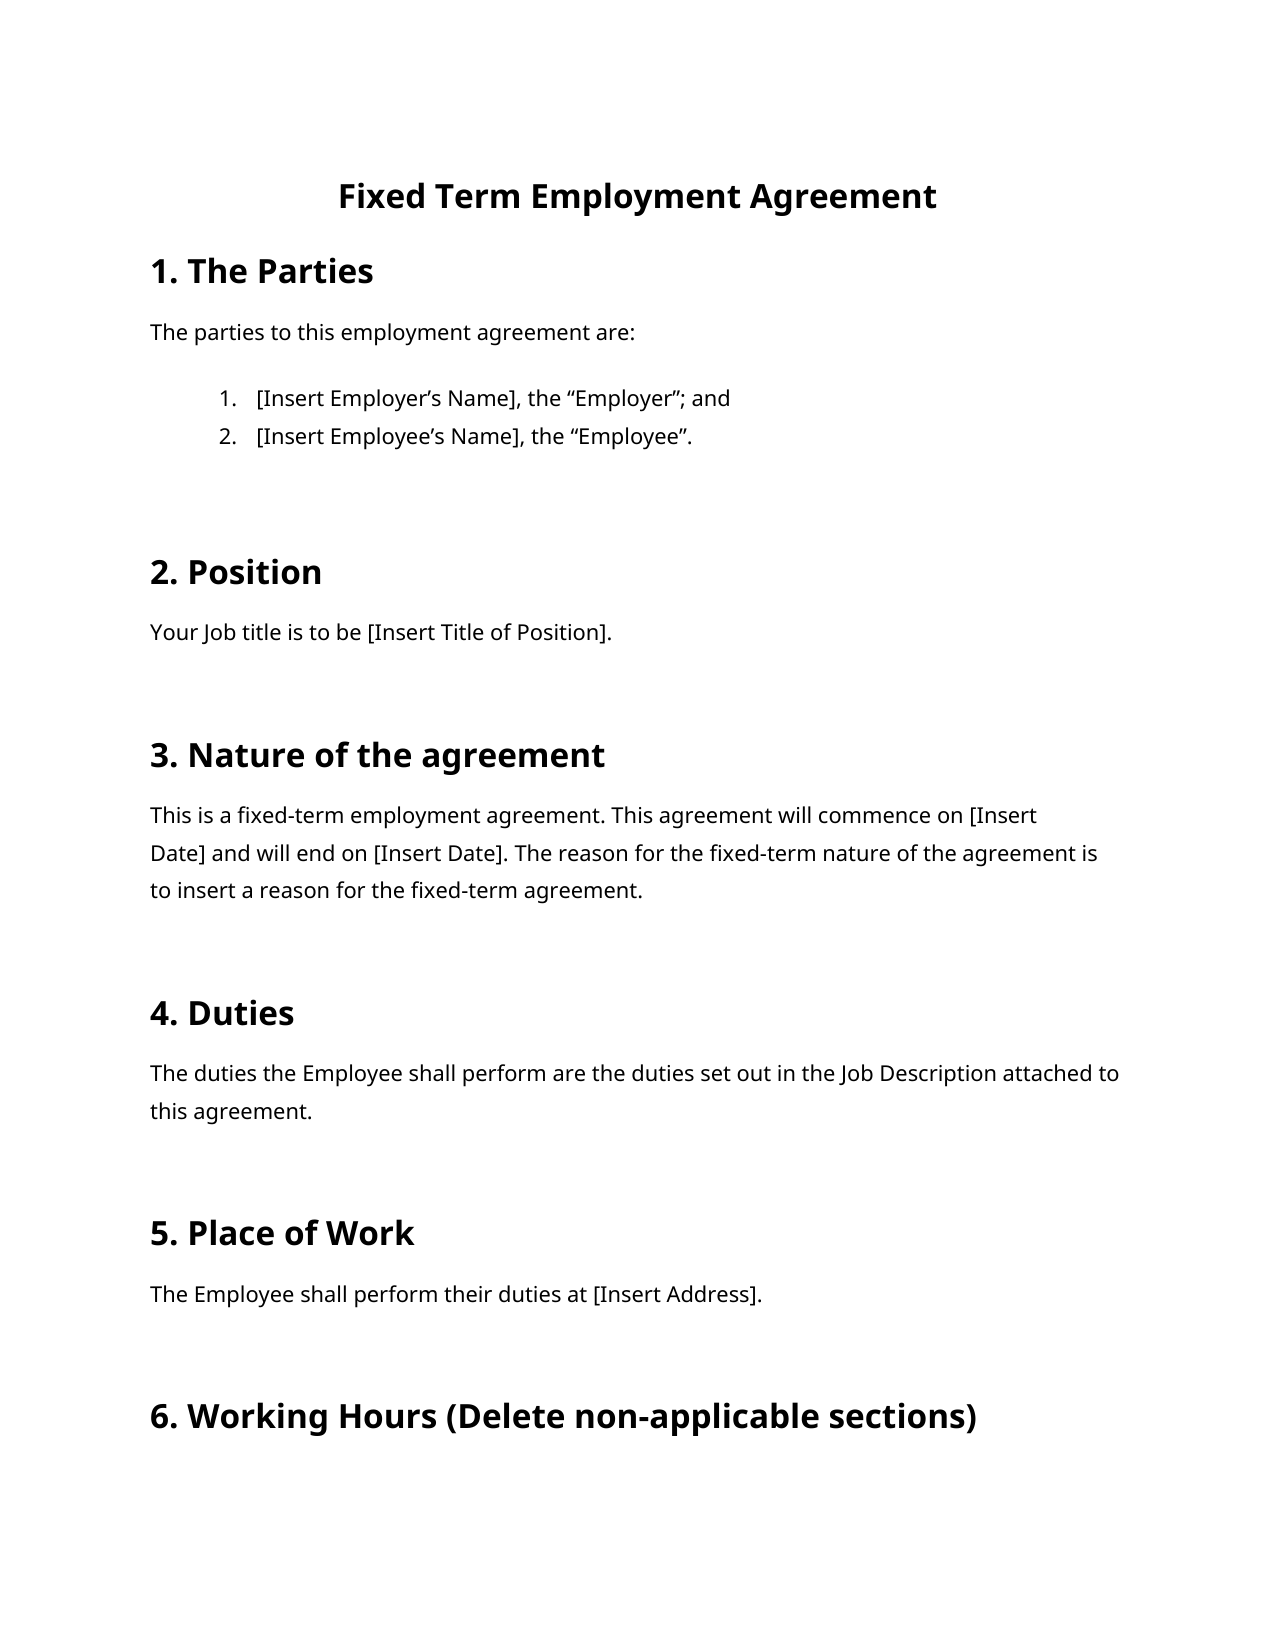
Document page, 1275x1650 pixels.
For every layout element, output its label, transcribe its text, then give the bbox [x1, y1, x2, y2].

list [Insert Employee’s Name], the “Employee”. [219, 413, 1125, 451]
text Fixed Term Employment Agreement [150, 150, 1125, 219]
text Your Job title is to be [Insert Title of Position]. [150, 609, 1125, 647]
text 4. Duties [150, 989, 1125, 1035]
text 2. Position [150, 548, 1125, 594]
text 1. The Parties [150, 248, 1125, 293]
list [Insert Employer’s Name], the “Employer”; and [219, 376, 1125, 413]
text The Employee shall perform their duties at [Insert Address]. [150, 1271, 1125, 1308]
text The parties to this employment agreement are: [150, 309, 1125, 346]
text The duties the Employee shall perform are the duties set out in the Job Description attached to this agreement. [150, 1050, 1125, 1125]
text 6. Working Hours (Delete non-applicable sections) [150, 1393, 1125, 1438]
text 3. Nature of the agreement [150, 731, 1125, 777]
text This is a fixed-term employment agreement. This agreement will commence on [Insert Date] and will end on [Insert Date]. The reason for the fixed-term nature of the agreement is to insert a reason for the fixed-term agreement. [150, 792, 1125, 905]
text 5. Place of Work [150, 1210, 1125, 1255]
